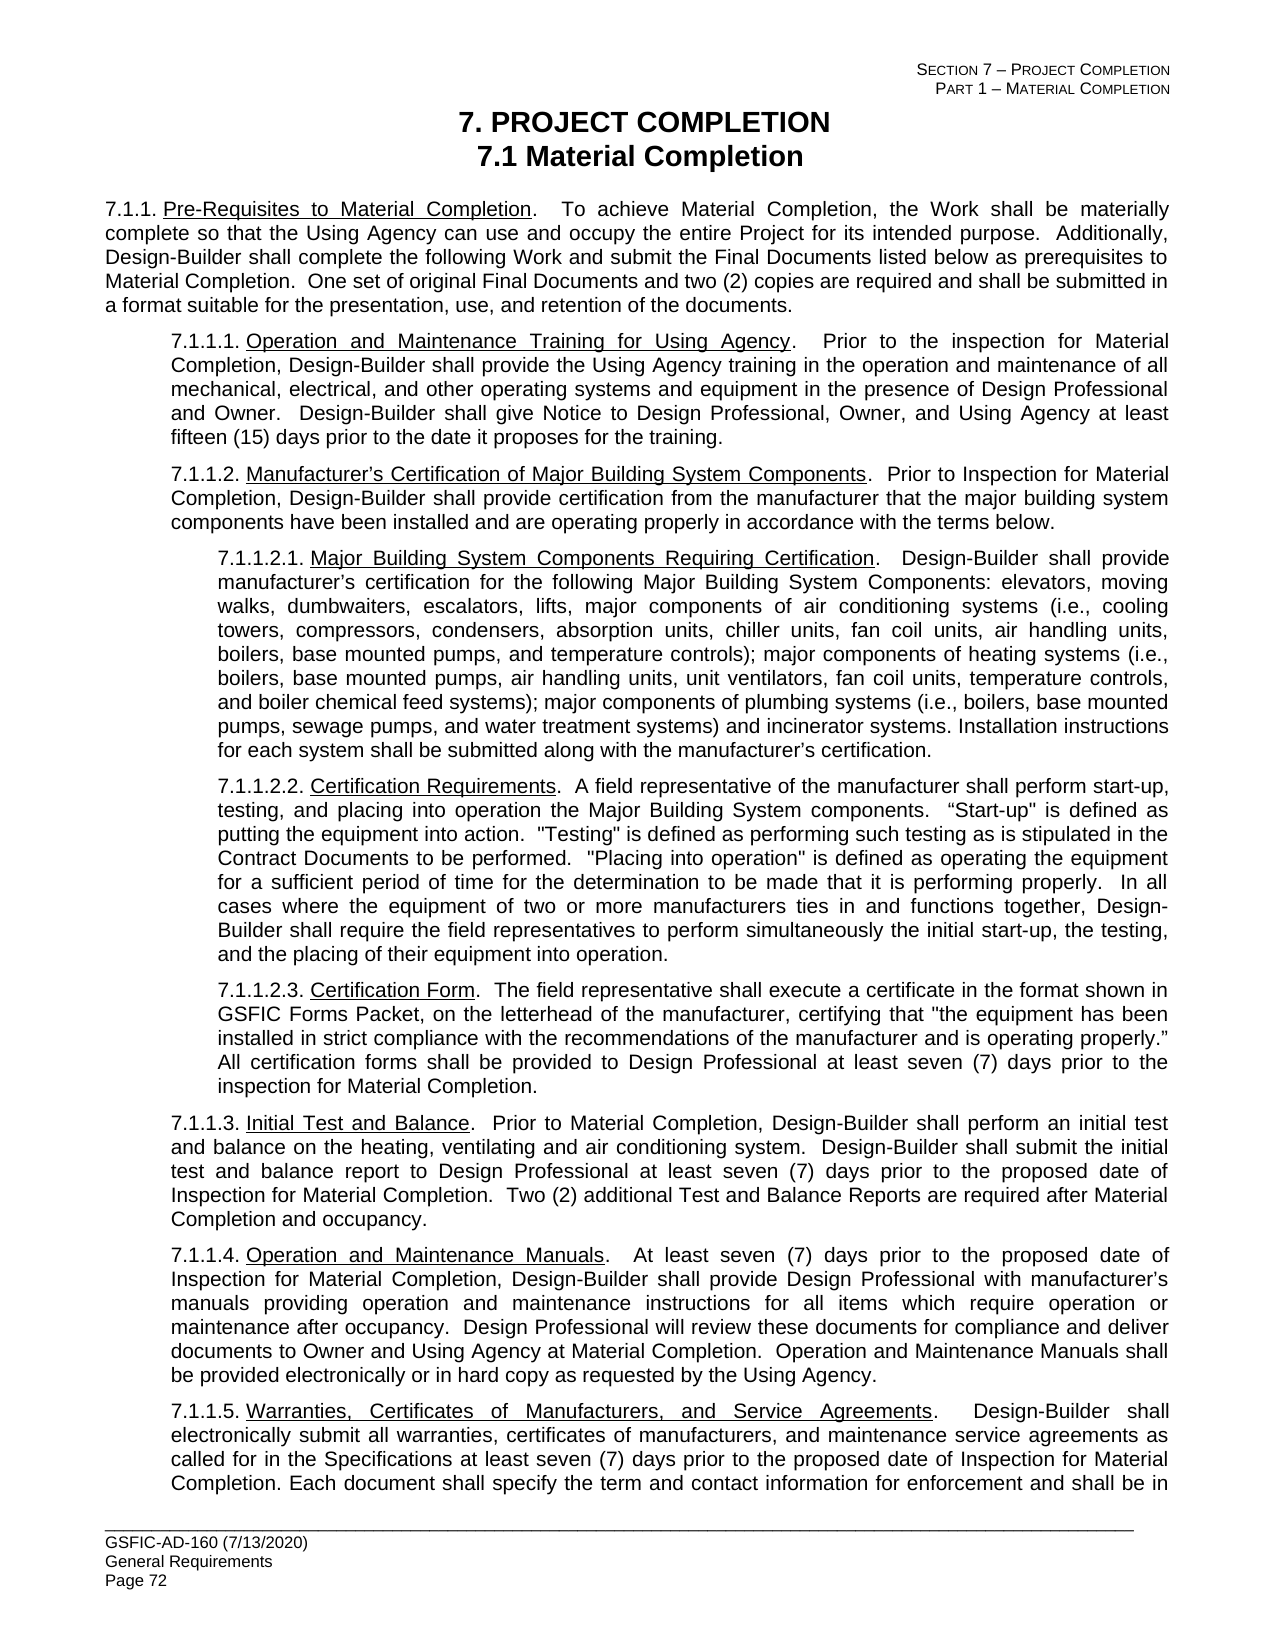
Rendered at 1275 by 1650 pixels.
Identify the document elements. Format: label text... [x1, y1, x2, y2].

subtitle Manufacturer’s Certification of Major Building System Components. Prior to Inspection for Material Completion, Design-Builder shall provide certification from the manufacturer that the major building system components have been installed and are operating properly in accordance with the terms below. [171, 462, 1170, 533]
subtitle PROJECT COMPLETION [135, 105, 1170, 138]
subtitle Operation and Maintenance Training for Using Agency. Prior to the inspection for Material Completion, Design-Builder shall provide the Using Agency training in the operation and maintenance of all mechanical, electrical, and other operating systems and equipment in the presence of Design Professional and Owner. Design-Builder shall give Notice to Design Professional, Owner, and Using Agency at least fifteen (15) days prior to the date it proposes for the training. [171, 329, 1170, 449]
subtitle Initial Test and Balance. Prior to Material Completion, Design-Builder shall perform an initial test and balance on the heating, ventilating and air conditioning system. Design-Builder shall submit the initial test and balance report to Design Professional at least seven (7) days prior to the proposed date of Inspection for Material Completion. Two (2) additional Test and Balance Reports are required after Material Completion and occupancy. [171, 1111, 1170, 1230]
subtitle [171, 1399, 1170, 1495]
subtitle Major Building System Components Requiring Certification. Design-Builder shall provide manufacturer’s certification for the following Major Building System Components: elevators, moving walks, dumbwaiters, escalators, lifts, major components of air conditioning systems (i.e., cooling towers, compressors, condensers, absorption units, chiller units, fan coil units, air handling units, boilers, base mounted pumps, and temperature controls); major components of heating systems (i.e., boilers, base mounted pumps, air handling units, unit ventilators, fan coil units, temperature controls, and boiler chemical feed systems); major components of plumbing systems (i.e., boilers, base mounted pumps, sewage pumps, and water treatment systems) and incinerator systems. Installation instructions for each system shall be submitted along with the manufacturer’s certification. [217, 546, 1170, 762]
subtitle Material Completion [135, 138, 1170, 172]
subtitle Pre-Requisites to Material Completion. To achieve Material Completion, the Work shall be materially complete so that the Using Agency can use and occupy the entire Project for its intended purpose. Additionally, Design-Builder shall complete the following Work and submit the Final Documents listed below as prerequisites to Material Completion. One set of original Final Documents and two (2) copies are required and shall be submitted in a format suitable for the presentation, use, and retention of the documents. [105, 197, 1170, 317]
subtitle Certification Form. The field representative shall execute a certificate in the format shown in GSFIC Forms Packet, on the letterhead of the manufacturer, certifying that "the equipment has been installed in strict compliance with the recommendations of the manufacturer and is operating properly.” All certification forms shall be provided to Design Professional at least seven (7) days prior to the inspection for Material Completion. [217, 978, 1170, 1098]
subtitle Certification Requirements. A field representative of the manufacturer shall perform start-up, testing, and placing into operation the Major Building System components. “Start-up" is defined as putting the equipment into action. "Testing" is defined as performing such testing as is stipulated in the Contract Documents to be performed. "Placing into operation" is defined as operating the equipment for a sufficient period of time for the determination to be made that it is performing properly. In all cases where the equipment of two or more manufacturers ties in and functions together, Design-Builder shall require the field representatives to perform simultaneously the initial start-up, the testing, and the placing of their equipment into operation. [217, 774, 1170, 966]
subtitle Operation and Maintenance Manuals. At least seven (7) days prior to the proposed date of Inspection for Material Completion, Design-Builder shall provide Design Professional with manufacturer’s manuals providing operation and maintenance instructions for all items which require operation or maintenance after occupancy. Design Professional will review these documents for compliance and deliver documents to Owner and Using Agency at Material Completion. Operation and Maintenance Manuals shall be provided electronically or in hard copy as requested by the Using Agency. [171, 1243, 1170, 1387]
